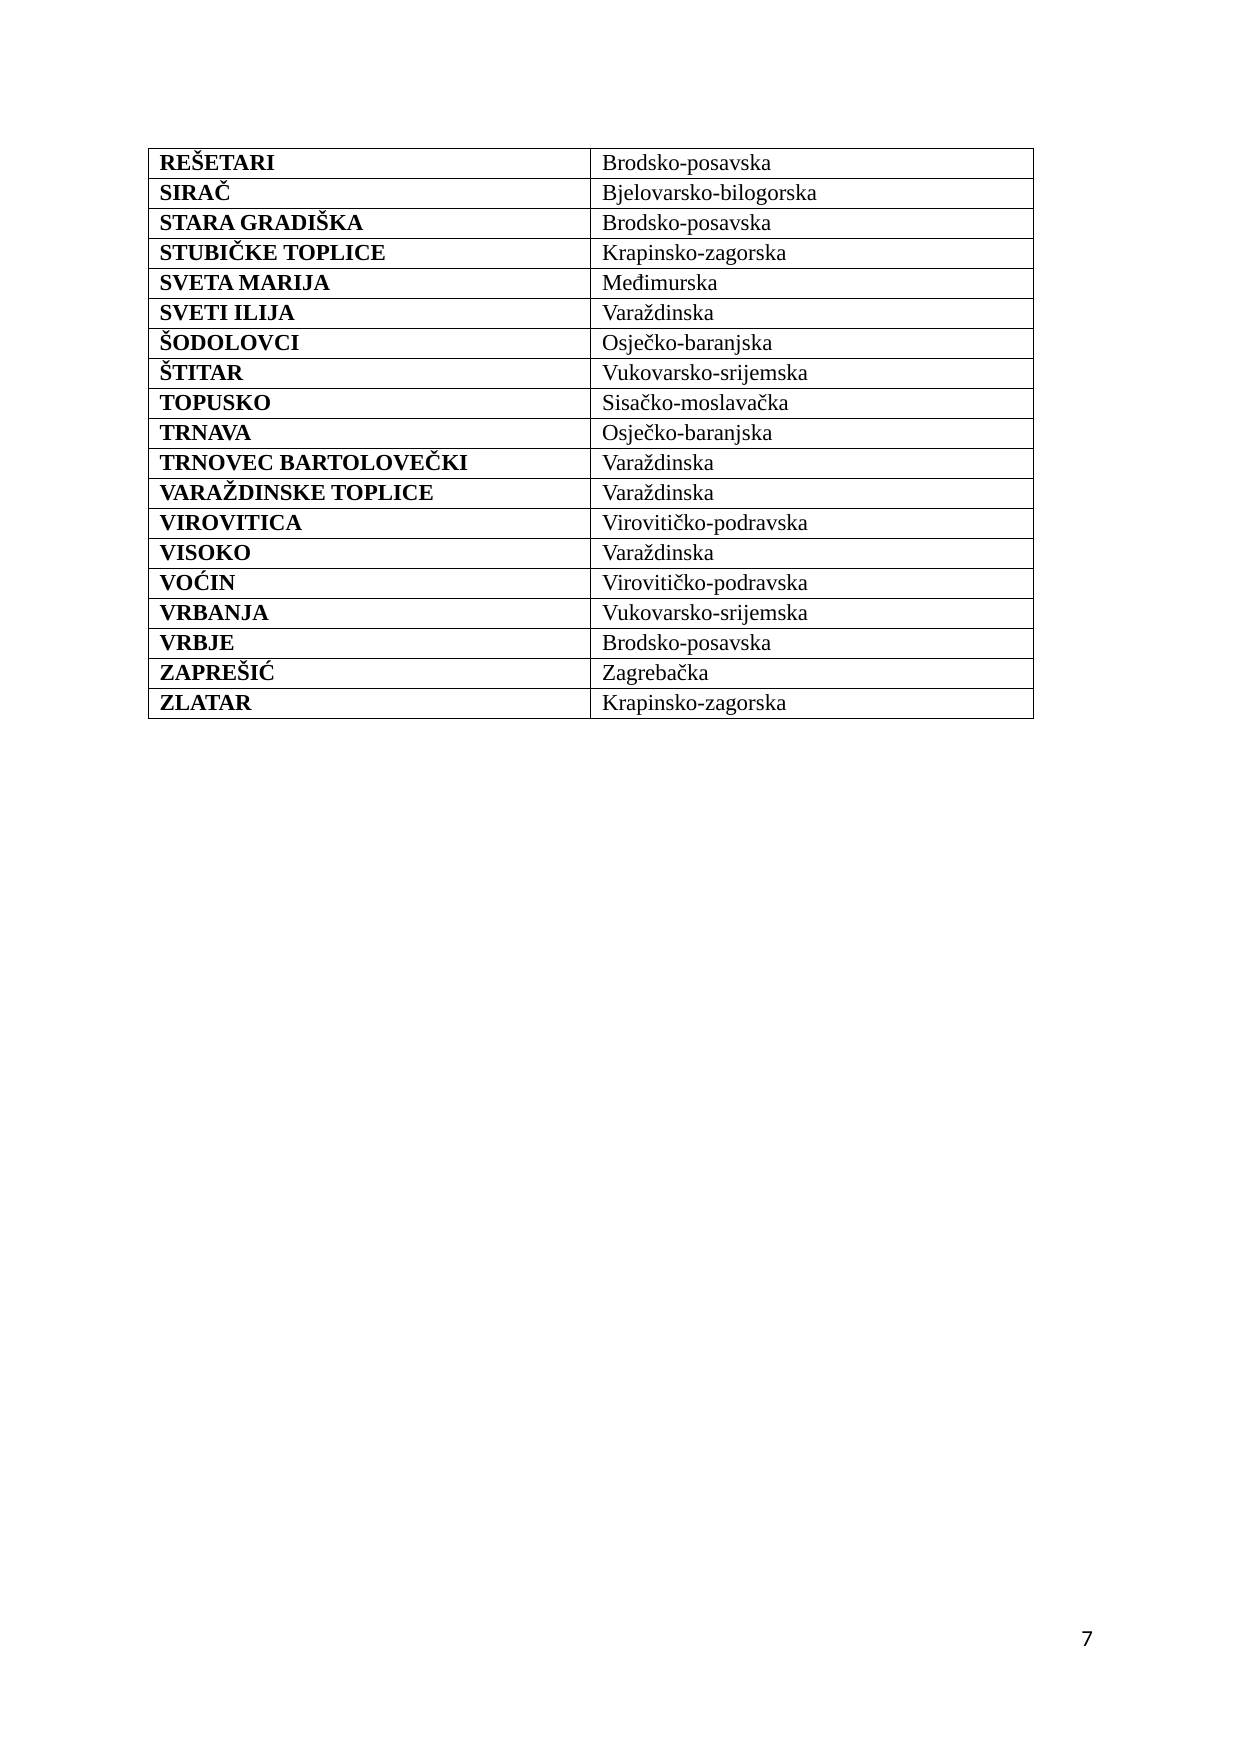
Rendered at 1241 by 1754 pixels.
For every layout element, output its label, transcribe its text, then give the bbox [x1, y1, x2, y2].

table_cell Varaždinska [591, 299, 1033, 328]
table_cell Osječko-baranjska [591, 419, 1033, 448]
table_cell Brodsko-posavska [591, 209, 1033, 238]
table_cell VOĆIN [149, 569, 590, 598]
table_cell Virovitičko-podravska [591, 569, 1033, 598]
table_cell Međimurska [591, 269, 1033, 298]
table_cell Vukovarsko-srijemska [591, 599, 1033, 628]
table_cell VRBJE [149, 629, 590, 658]
table_cell REŠETARI [149, 149, 590, 178]
table_cell Krapinsko-zagorska [591, 689, 1033, 718]
table_cell ZAPREŠIĆ [149, 659, 590, 688]
table_cell Varaždinska [591, 449, 1033, 478]
table_cell TRNOVEC BARTOLOVEČKI [149, 449, 590, 478]
table_cell Brodsko-posavska [591, 629, 1033, 658]
table_cell VRBANJA [149, 599, 590, 628]
table_cell TRNAVA [149, 419, 590, 448]
table_cell SIRAČ [149, 179, 590, 208]
table_cell ŠTITAR [149, 359, 590, 388]
table_cell Varaždinska [591, 539, 1033, 568]
table_cell SVETI ILIJA [149, 299, 590, 328]
table_cell Sisačko-moslavačka [591, 389, 1033, 418]
table_cell Krapinsko-zagorska [591, 239, 1033, 268]
table_cell Virovitičko-podravska [591, 509, 1033, 538]
table_cell Vukovarsko-srijemska [591, 359, 1033, 388]
table_cell ZLATAR [149, 689, 590, 718]
table_cell STARA GRADIŠKA [149, 209, 590, 238]
table_cell VISOKO [149, 539, 590, 568]
table_cell Zagrebačka [591, 659, 1033, 688]
table_cell Varaždinska [591, 479, 1033, 508]
table_cell VIROVITICA [149, 509, 590, 538]
table_cell TOPUSKO [149, 389, 590, 418]
table_cell Brodsko-posavska [591, 149, 1033, 178]
table_cell VARAŽDINSKE TOPLICE [149, 479, 590, 508]
table_cell SVETA MARIJA [149, 269, 590, 298]
table_cell STUBIČKE TOPLICE [149, 239, 590, 268]
table_cell Osječko-baranjska [591, 329, 1033, 358]
table_cell Bjelovarsko-bilogorska [591, 179, 1033, 208]
table_cell ŠODOLOVCI [149, 329, 590, 358]
